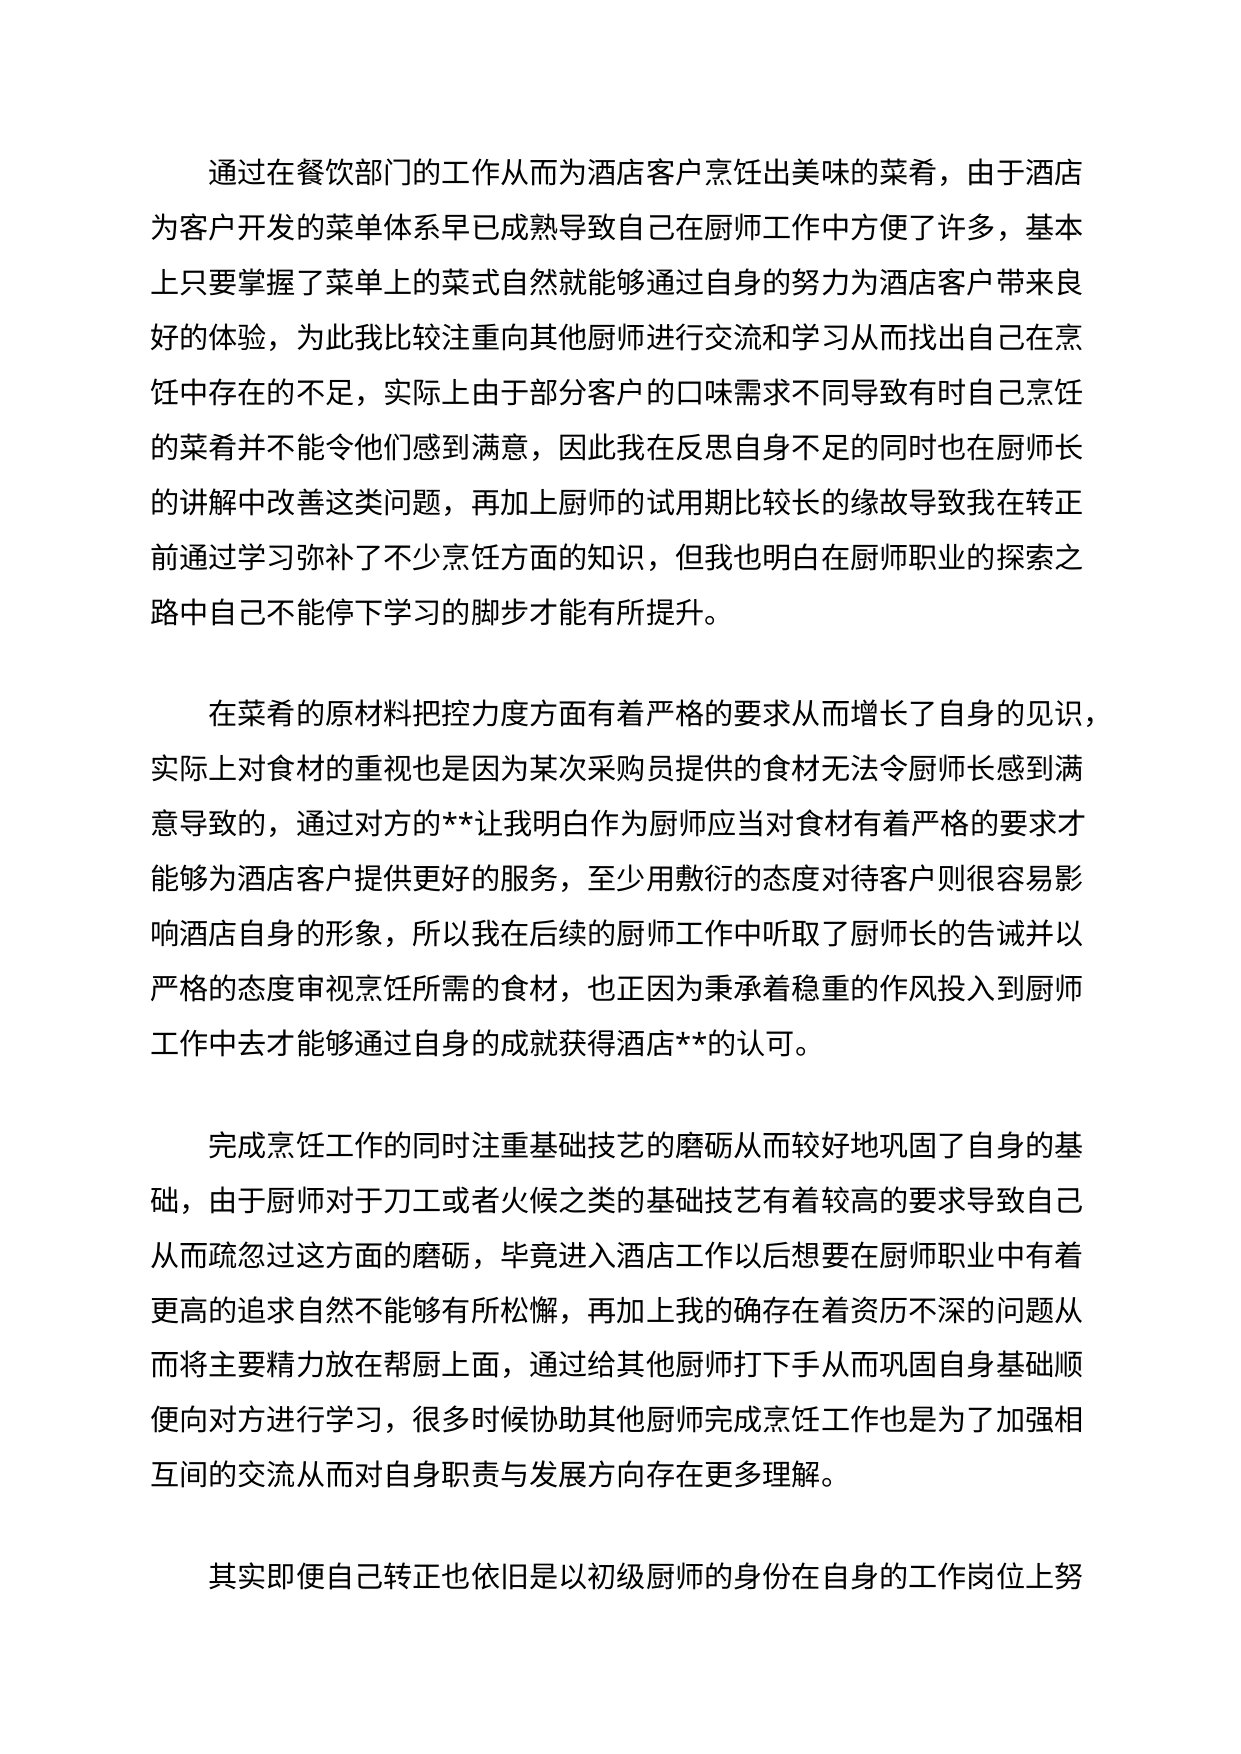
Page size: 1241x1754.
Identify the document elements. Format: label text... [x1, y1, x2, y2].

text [150, 1553, 1090, 1596]
text 完成烹饪工作的同时注重基础技艺的磨砺从而较好地巩固了自身的基础，由于厨师对于刀工或者火候之类的基础技艺有着较高的要求导致自己从而疏忽过这方面的磨砺，毕竟进入酒店工作以后想要在厨师职业中有着更高的追求自然不能够有所松懈，再加上我的确存在着资历不深的问题从而将主要精力放在帮厨上面，通过给其他厨师打下手从而巩固自身基础顺便向对方进行学习，很多时候协助其他厨师完成烹饪工作也是为了加强相互间的交流从而对自身职责与发展方向存在更多理解。 [150, 1122, 1090, 1494]
text 通过在餐饮部门的工作从而为酒店客户烹饪出美味的菜肴，由于酒店为客户开发的菜单体系早已成熟导致自己在厨师工作中方便了许多，基本上只要掌握了菜单上的菜式自然就能够通过自身的努力为酒店客户带来良好的体验，为此我比较注重向其他厨师进行交流和学习从而找出自己在烹饪中存在的不足，实际上由于部分客户的口味需求不同导致有时自己烹饪的菜肴并不能令他们感到满意，因此我在反思自身不足的同时也在厨师长的讲解中改善这类问题，再加上厨师的试用期比较长的缘故导致我在转正前通过学习弥补了不少烹饪方面的知识，但我也明白在厨师职业的探索之路中自己不能停下学习的脚步才能有所提升。 [150, 150, 1090, 631]
text 在菜肴的原材料把控力度方面有着严格的要求从而增长了自身的见识，实际上对食材的重视也是因为某次采购员提供的食材无法令厨师长感到满意导致的，通过对方的**让我明白作为厨师应当对食材有着严格的要求才能够为酒店客户提供更好的服务，至少用敷衍的态度对待客户则很容易影响酒店自身的形象，所以我在后续的厨师工作中听取了厨师长的告诫并以严格的态度审视烹饪所需的食材，也正因为秉承着稳重的作风投入到厨师工作中去才能够通过自身的成就获得酒店**的认可。 [150, 691, 1090, 1063]
